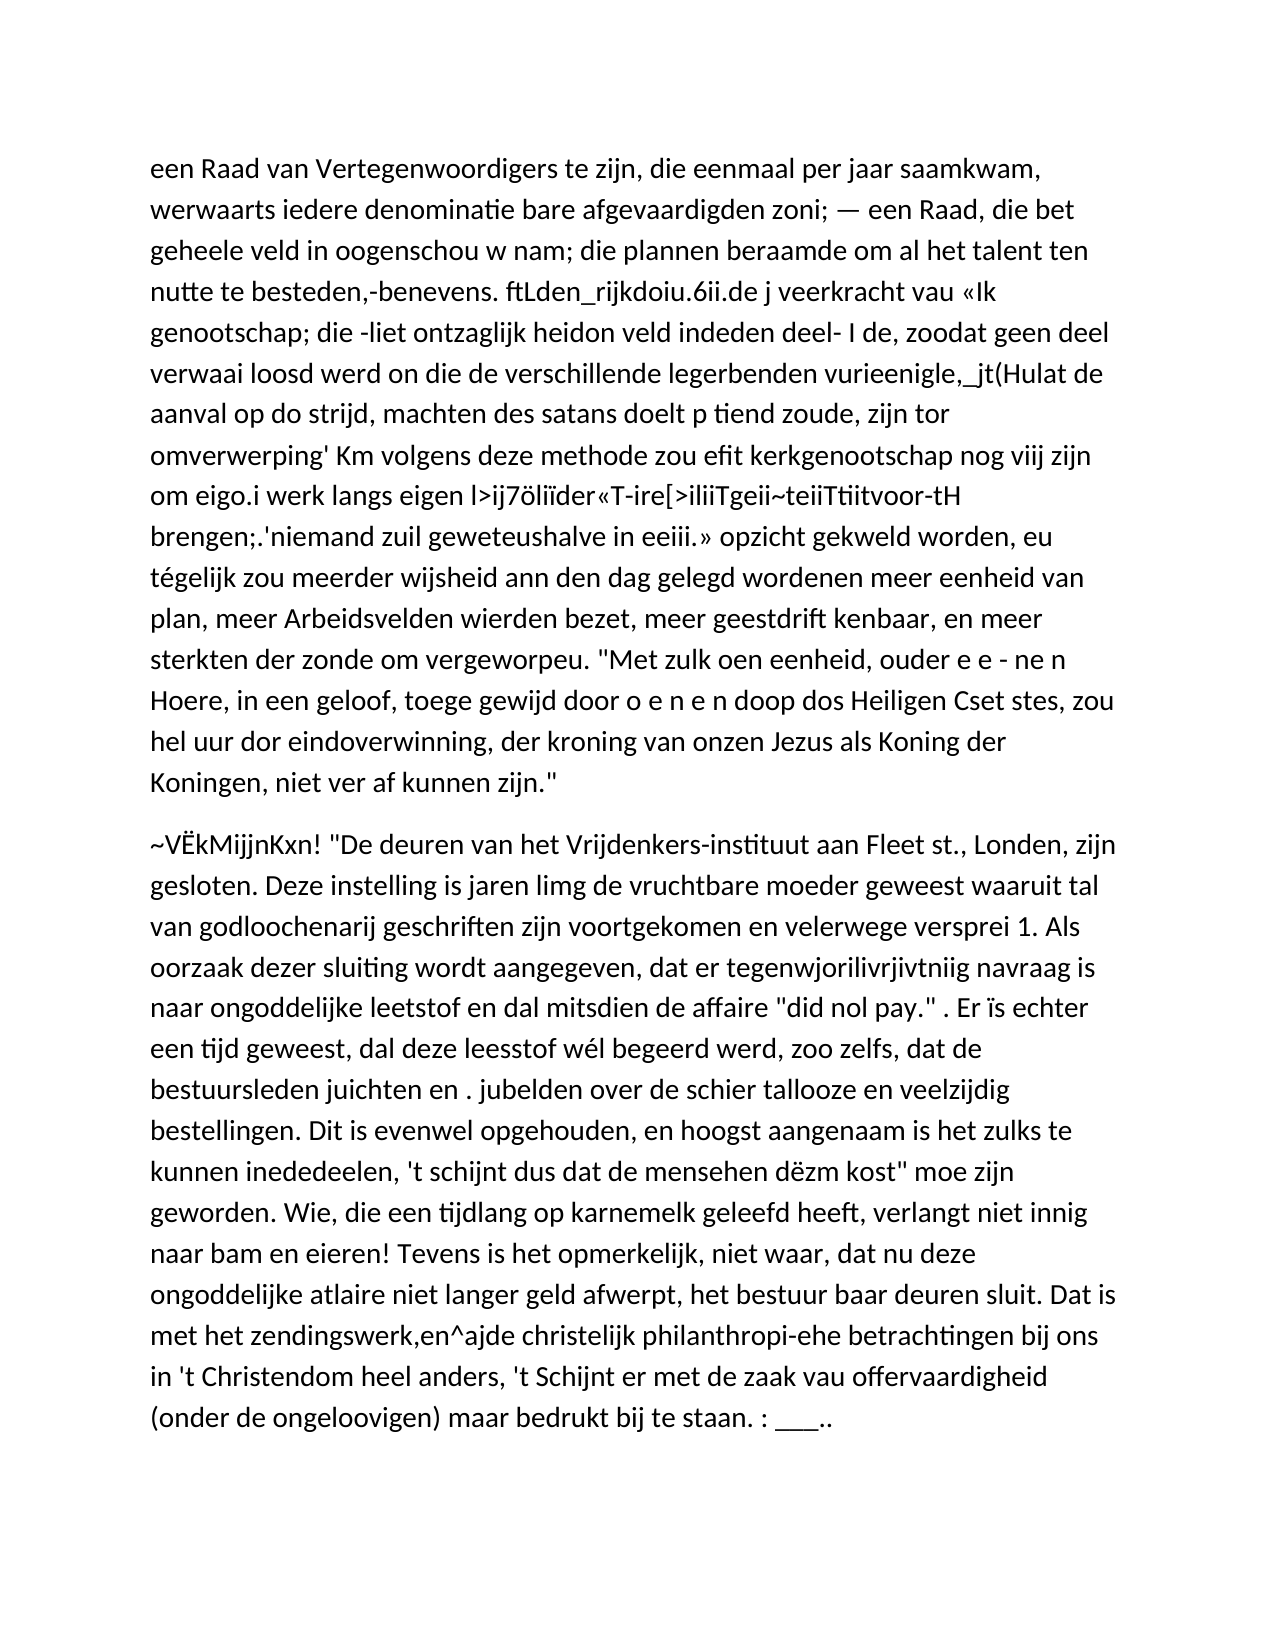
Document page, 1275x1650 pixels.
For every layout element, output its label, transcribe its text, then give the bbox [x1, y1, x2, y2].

text ~VËkMijjnKxn! "De deuren van het Vrijdenkers-instituut aan Fleet st., Londen, zijn gesloten. Deze instelling is jaren limg de vruchtbare moeder geweest waaruit tal van godloochenarij geschriften zijn voortgekomen en velerwege versprei 1. Als oorzaak dezer sluiting wordt aangegeven, dat er tegenwjorilivrjivtniig navraag is naar ongoddelijke leetstof en dal mitsdien de affaire "did nol pay." . Er ïs echter een tijd geweest, dal deze leesstof wél begeerd werd, zoo zelfs, dat de bestuursleden juichten en . jubelden over de schier tallooze en veelzijdig bestellingen. Dit is evenwel opgehouden, en hoogst aangenaam is het zulks te kunnen inededeelen, 't schijnt dus dat de mensehen dëzm kost" moe zijn geworden. Wie, die een tijdlang op karnemelk geleefd heeft, verlangt niet innig naar bam en eieren! Tevens is het opmerkelijk, niet waar, dat nu deze ongoddelijke atlaire niet langer geld afwerpt, het bestuur baar deuren sluit. Dat is met het zendingswerk,en^ajde christelijk philanthropi-ehe betrachtingen bij ons in 't Christendom heel anders, 't Schijnt er met de zaak vau offervaardigheid (onder de ongeloovigen) maar bedrukt bij te staan. : ___.. [150, 826, 1125, 1434]
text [150, 150, 1125, 800]
